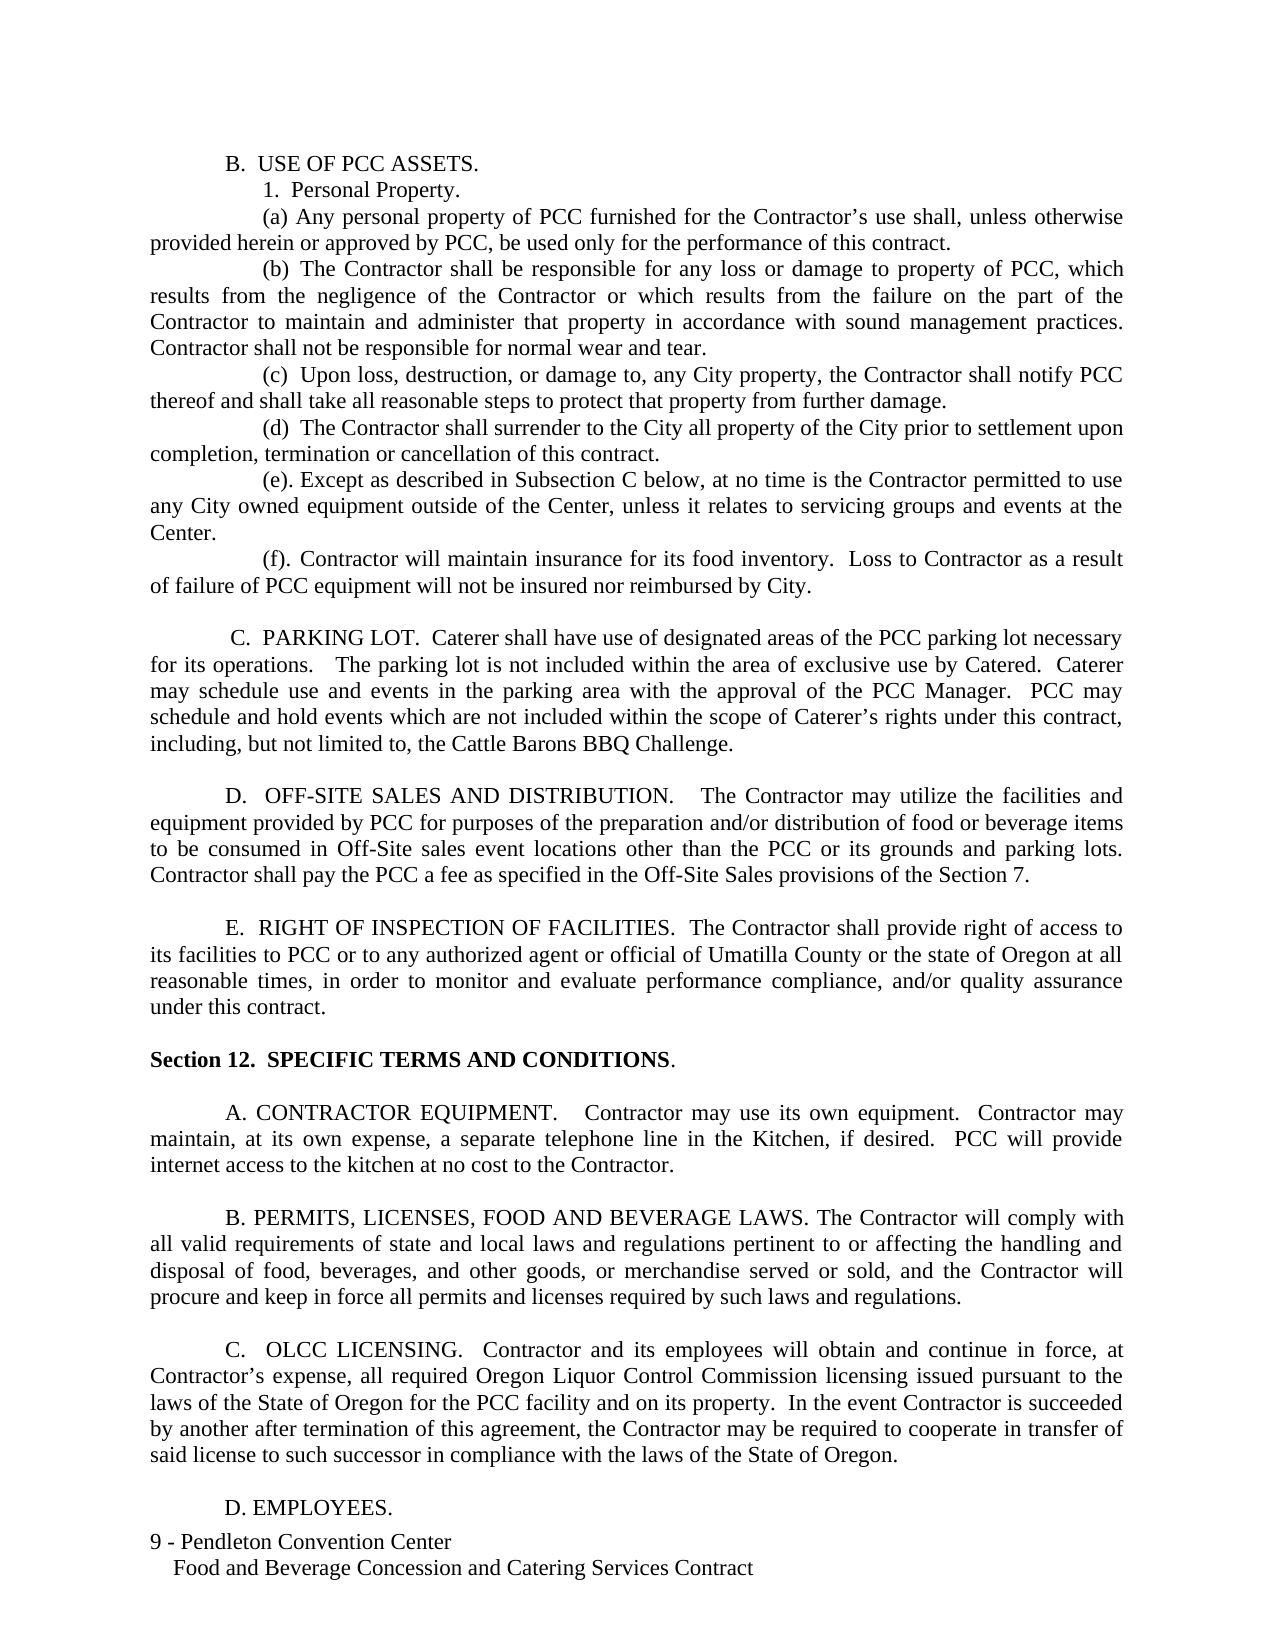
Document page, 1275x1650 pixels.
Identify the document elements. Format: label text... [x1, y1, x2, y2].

text A. CONTRACTOR EQUIPMENT. Contractor may use its own equipment. Contractor may maintain, at its own expense, a separate telephone line in the Kitchen, if desired. PCC will provide internet access to the kitchen at no cost to the Contractor. [150, 1099, 1125, 1178]
text B. PERMITS, LICENSES, FOOD AND BEVERAGE LAWS. The Contractor will comply with all valid requirements of state and local laws and regulations pertinent to or affecting the handling and disposal of food, beverages, and other goods, or merchandise served or sold, and the Contractor will procure and keep in force all permits and licenses required by such laws and regulations. [150, 1204, 1125, 1309]
text (d) The Contractor shall surrender to the City all property of the City prior to settlement upon completion, termination or cancellation of this contract. [150, 413, 1125, 466]
text D. OFF-SITE SALES AND DISTRIBUTION. The Contractor may utilize the facilities and equipment provided by PCC for purposes of the preparation and/or distribution of food or beverage items to be consumed in Off-Site sales event locations other than the PCC or its grounds and parking lots. Contractor shall pay the PCC a fee as specified in the Off-Site Sales provisions of the Section 7. [150, 782, 1125, 888]
text (c) Upon loss, destruction, or damage to, any City property, the Contractor shall notify PCC thereof and shall take all reasonable steps to protect that property from further damage. [150, 361, 1125, 413]
text C. PARKING LOT. Caterer shall have use of designated areas of the PCC parking lot necessary for its operations. The parking lot is not included within the area of exclusive use by Catered. Caterer may schedule use and events in the parking area with the approval of the PCC Manager. PCC may schedule and hold events which are not included within the scope of Caterer’s rights under this contract, including, but not limited to, the Cattle Barons BBQ Challenge. [150, 624, 1125, 756]
text (e). Except as described in Subsection C below, at no time is the Contractor permitted to use any City owned equipment outside of the Center, unless it relates to servicing groups and events at the Center. [150, 466, 1125, 545]
text E. RIGHT OF INSPECTION OF FACILITIES. The Contractor shall provide right of access to its facilities to PCC or to any authorized agent or official of Umatilla County or the state of Oregon at all reasonable times, in order to monitor and evaluate performance compliance, and/or quality assurance under this contract. [150, 914, 1125, 1020]
text Section 12. SPECIFIC TERMS AND CONDITIONS. [150, 1046, 1125, 1072]
text D. EMPLOYEES. [150, 1494, 1125, 1520]
text (b) The Contractor shall be responsible for any loss or damage to property of PCC, which results from the negligence of the Contractor or which results from the failure on the part of the Contractor to maintain and administer that property in accordance with sound management practices. Contractor shall not be responsible for normal wear and tear. [150, 255, 1125, 361]
text (a) Any personal property of PCC furnished for the Contractor’s use shall, unless otherwise provided herein or approved by PCC, be used only for the performance of this contract. [150, 203, 1125, 255]
text 1. Personal Property. [150, 176, 1125, 203]
text C. OLCC LICENSING. Contractor and its employees will obtain and continue in force, at Contractor’s expense, all required Oregon Liquor Control Commission licensing issued pursuant to the laws of the State of Oregon for the PCC facility and on its property. In the event Contractor is succeeded by another after termination of this agreement, the Contractor may be required to cooperate in transfer of said license to such successor in compliance with the laws of the State of Oregon. [150, 1336, 1125, 1468]
text (f). Contractor will maintain insurance for its food inventory. Loss to Contractor as a result of failure of PCC equipment will not be insured nor reimbursed by City. [150, 545, 1125, 598]
text B. USE OF PCC ASSETS. [150, 150, 1125, 176]
